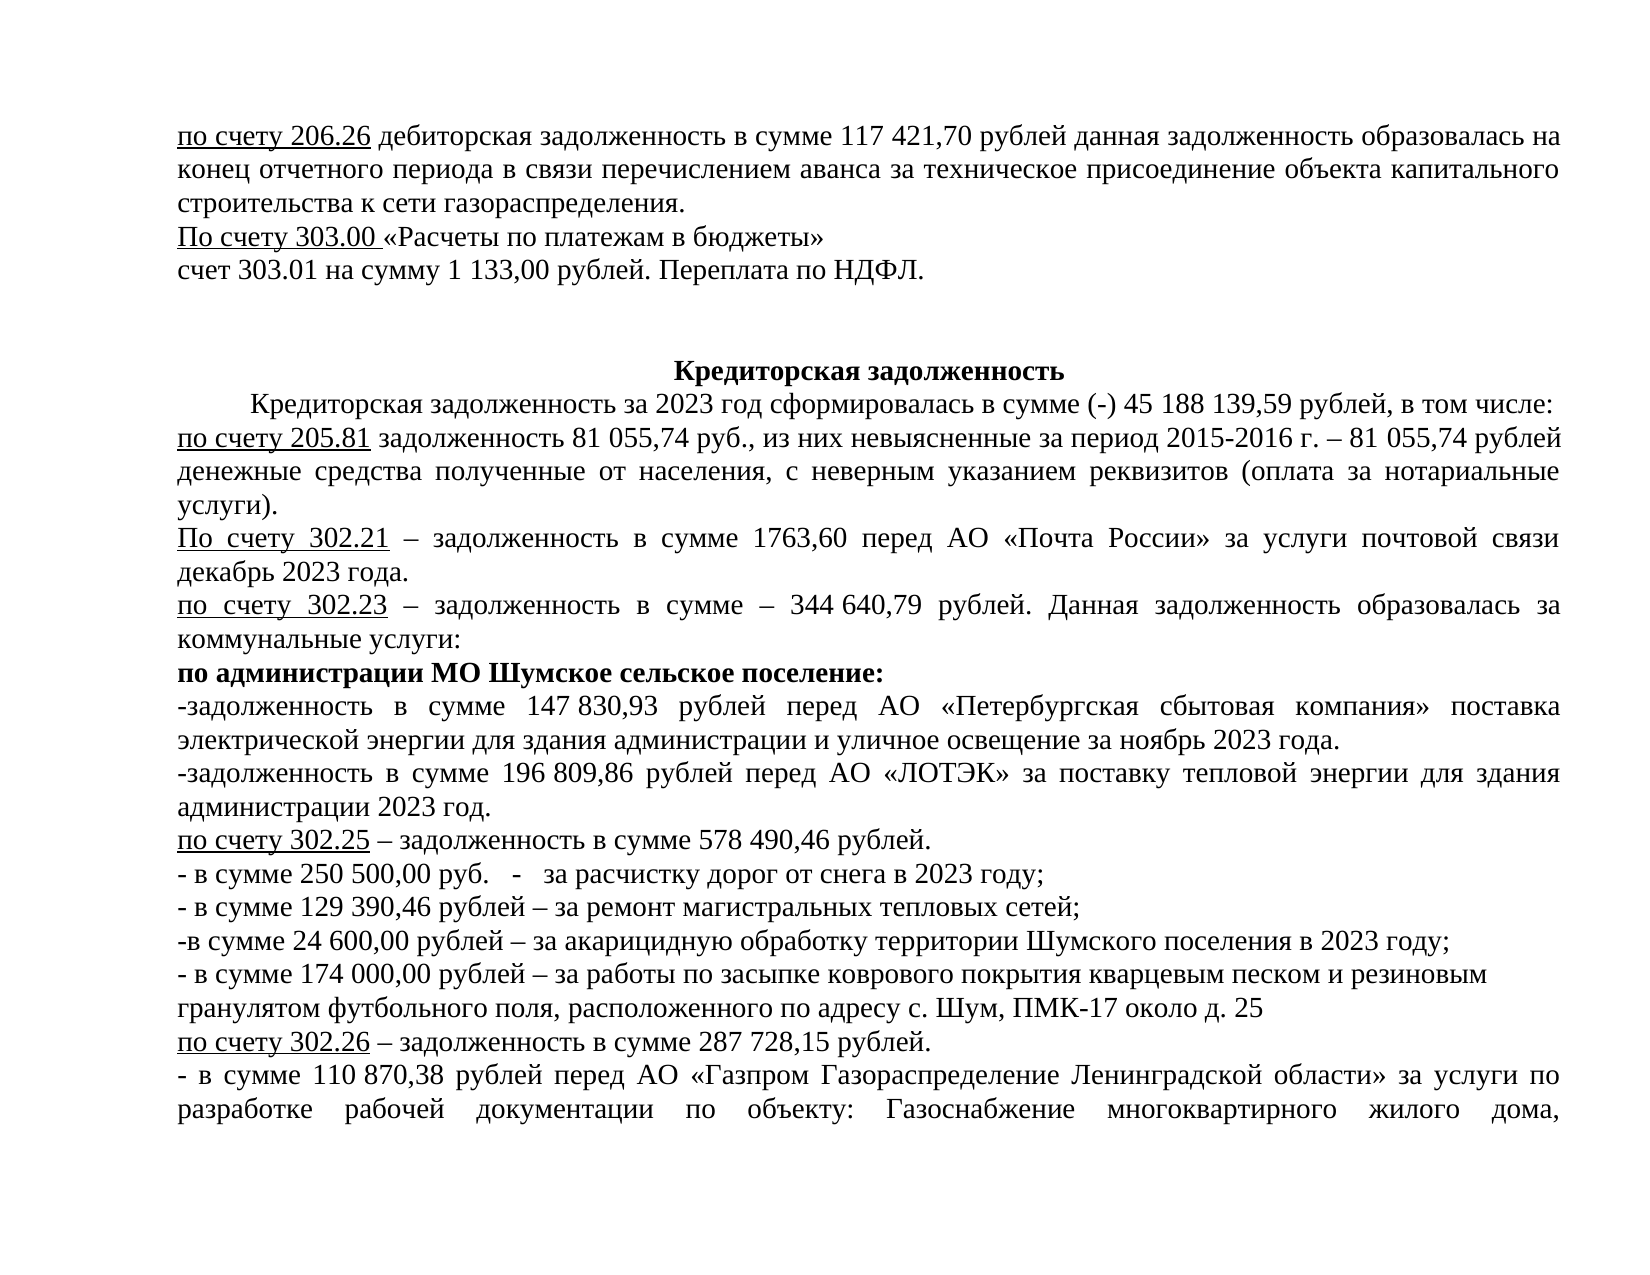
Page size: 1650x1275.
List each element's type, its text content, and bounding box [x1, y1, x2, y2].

text по счету 205.81 задолженность 81 055,74 руб., из них невыясненные за период 2015-2016 г. – 81 055,74 рублей денежные средства полученные от населения, с неверным указанием реквизитов (оплата за нотариальные услуги). [177, 420, 1561, 521]
text - в сумме 174 000,00 рублей – за работы по засыпке коврового покрытия кварцевым песком и резиновым гранулятом футбольного поля, расположенного по адресу с. Шум, ПМК-17 около д. 25 [177, 957, 1561, 1024]
text по счету 302.26 – задолженность в сумме 287 728,15 рублей. [177, 1024, 1561, 1057]
text по администрации МО Шумское сельское поселение: [177, 655, 1561, 688]
text -задолженность в сумме 196 809,86 рублей перед АО «ЛОТЭК» за поставку тепловой энергии для здания администрации 2023 год. [177, 755, 1561, 822]
text по счету 302.25 – задолженность в сумме 578 490,46 рублей. [177, 822, 1561, 856]
text по счету 206.26 дебиторская задолженность в сумме 117 421,70 рублей данная задолженность образовалась на конец отчетного периода в связи перечислением аванса за техническое присоединение объекта капитального строительства к сети газораспределения. [177, 118, 1561, 219]
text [177, 1057, 1561, 1124]
text по счету 302.23 – задолженность в сумме – 344 640,79 рублей. Данная задолженность образовалась за коммунальные услуги: [177, 588, 1561, 655]
text -в сумме 24 600,00 рублей – за акарицидную обработку территории Шумского поселения в 2023 году; [177, 923, 1561, 957]
text По счету 303.00 «Расчеты по платежам в бюджеты» [177, 219, 1561, 252]
text Кредиторская задолженность [177, 353, 1561, 386]
text -задолженность в сумме 147 830,93 рублей перед АО «Петербургская сбытовая компания» поставка электрической энергии для здания администрации и уличное освещение за ноябрь 2023 года. [177, 688, 1561, 755]
text Кредиторская задолженность за 2023 год сформировалась в сумме (-) 45 188 139,59 рублей, в том числе: [177, 386, 1561, 420]
text счет 303.01 на сумму 1 133,00 рублей. Переплата по НДФЛ. [177, 252, 1561, 286]
text По счету 302.21 – задолженность в сумме 1763,60 перед АО «Почта России» за услуги почтовой связи декабрь 2023 года. [177, 521, 1561, 588]
text - в сумме 250 500,00 руб. - за расчистку дорог от снега в 2023 году; [177, 856, 1561, 889]
text - в сумме 129 390,46 рублей – за ремонт магистральных тепловых сетей; [177, 889, 1561, 923]
